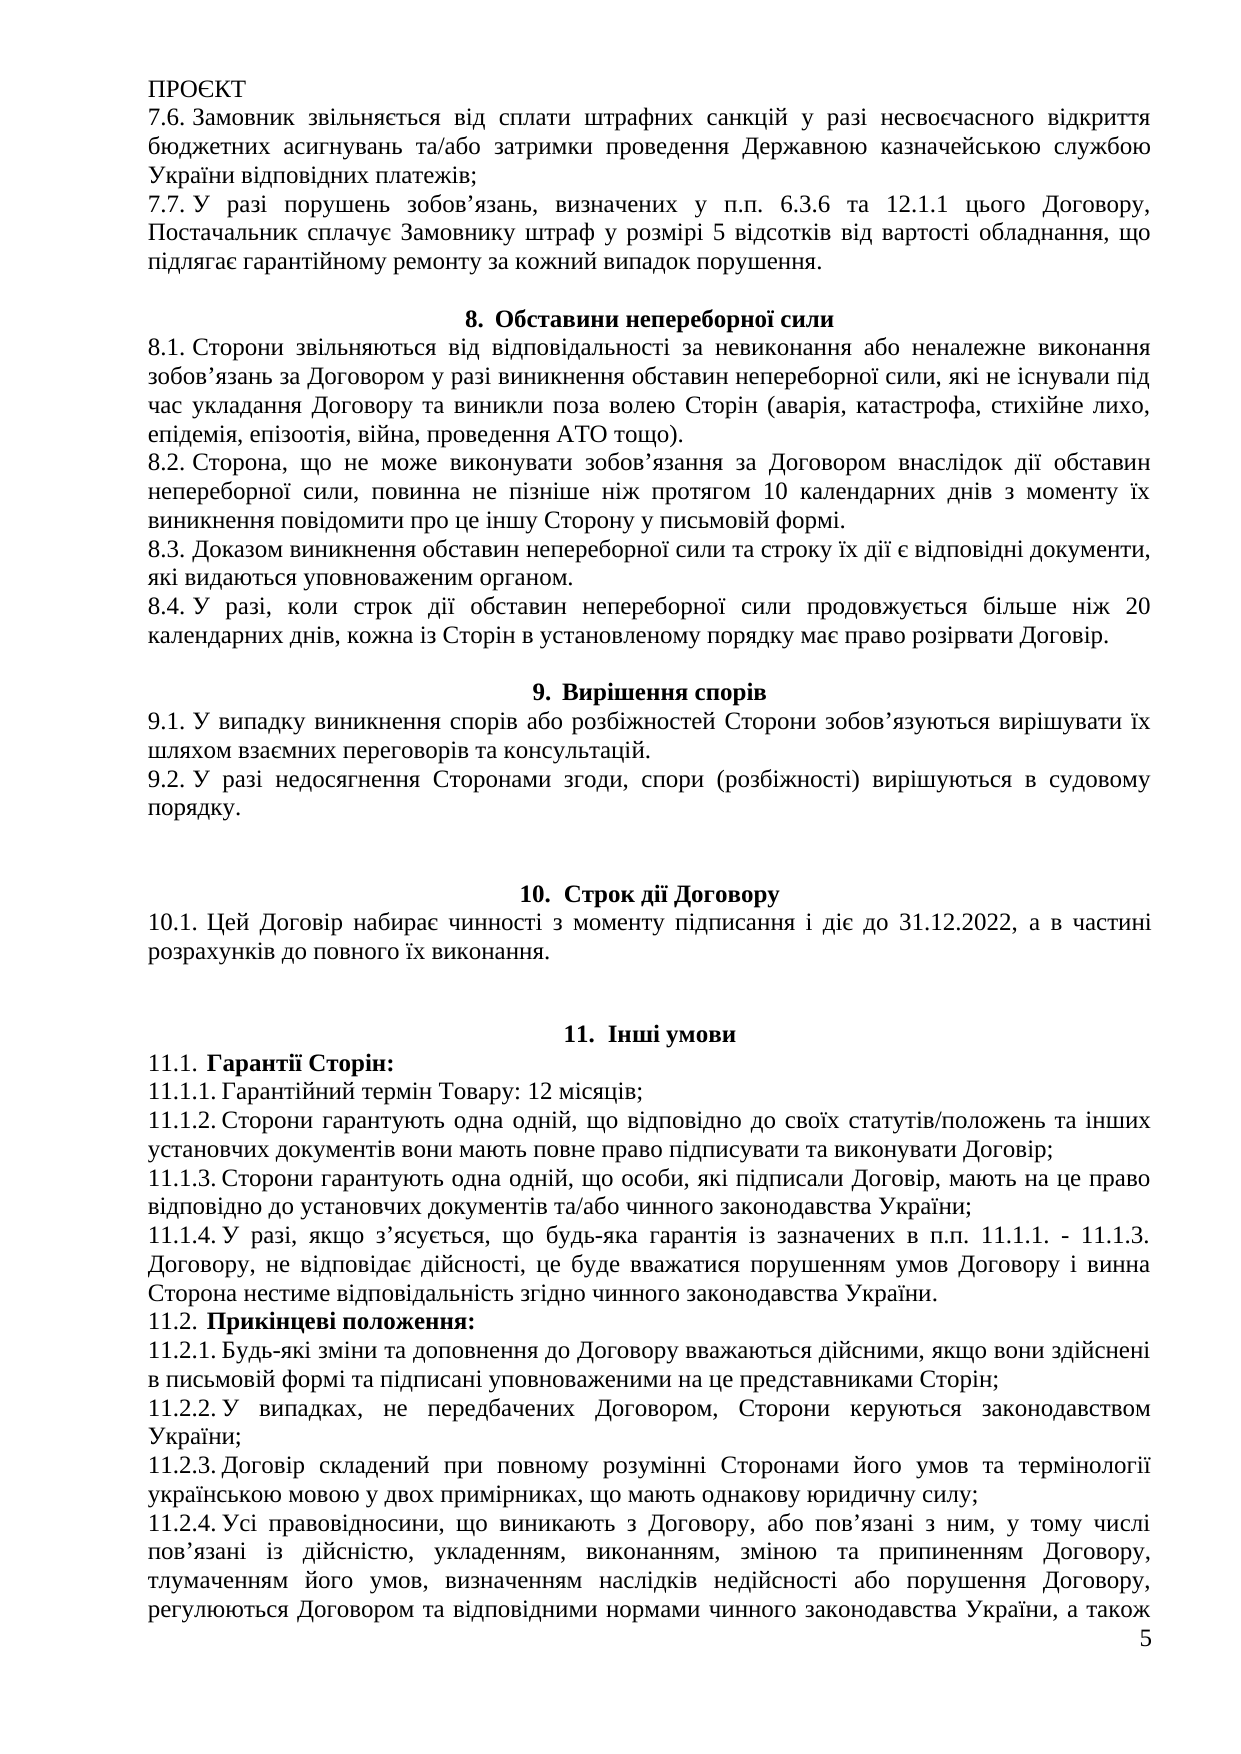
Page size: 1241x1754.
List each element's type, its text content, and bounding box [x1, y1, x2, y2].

list Гарантійний термін Товару: 12 місяців; [148, 1076, 1152, 1105]
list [148, 1508, 1152, 1623]
list Цей Договір набирає чинності з моменту підписання і діє до 31.12.2022, а в частині розрахунків до повного їх виконання. [148, 907, 1152, 965]
list Прикінцеві положення: [148, 1306, 1152, 1335]
list Гарантії Сторін: [148, 1048, 1152, 1076]
list Сторони гарантують одна одній, що відповідно до своїх статутів/положень та інших установчих документів вони мають повне право підписувати та виконувати Договір; [148, 1105, 1152, 1163]
list Замовник звільняється від сплати штрафних санкцій у разі несвоєчасного відкриття бюджетних асигнувань та/або затримки проведення Державною казначейською службою України відповідних платежів; [148, 102, 1152, 189]
list У випадку виникнення спорів або розбіжностей Сторони зобов’язуються вирішувати їх шляхом взаємних переговорів та консультацій. [148, 706, 1152, 764]
list У разі, коли строк дії обставин непереборної сили продовжується більше ніж 20 календарних днів, кожна із Сторін в установленому порядку має право розірвати Договір. [148, 591, 1152, 649]
list Сторони гарантують одна одній, що особи, які підписали Договір, мають на це право відповідно до установчих документів та/або чинного законодавства України; [148, 1163, 1152, 1220]
list Сторони звільняються від відповідальності за невиконання або неналежне виконання зобов’язань за Договором у разі виникнення обставин непереборної сили, які не існували під час укладання Договору та виникли поза волею Сторін (аварія, катастрофа, стихійне лихо, епідемія, епізоотія, війна, проведення АТО тощо). [148, 332, 1152, 447]
list Доказом виникнення обставин непереборної сили та строку їх дії є відповідні документи, які видаються уповноваженим органом. [148, 534, 1152, 591]
list Вирішення спорів [148, 677, 1152, 706]
list Обставини непереборної сили [148, 304, 1152, 332]
list У разі недосягнення Сторонами згоди, спори (розбіжності) вирішуються в судовому порядку. [148, 764, 1152, 821]
list У разі, якщо з’ясується, що будь-яка гарантія із зазначених в п.п. 11.1.1. - 11.1.3. Договору, не відповідає дійсності, це буде вважатися порушенням умов Договору і винна Сторона нестиме відповідальність згідно чинного законодавства України. [148, 1220, 1152, 1306]
list У випадках, не передбачених Договором, Сторони керуються законодавством України; [148, 1393, 1152, 1450]
list Строк дії Договору [148, 879, 1152, 907]
list Сторона, що не може виконувати зобов’язання за Договором внаслідок дії обставин непереборної сили, повинна не пізніше ніж протягом 10 календарних днів з моменту їх виникнення повідомити про це іншу Сторону у письмовій формі. [148, 447, 1152, 534]
list Будь-які зміни та доповнення до Договору вважаються дійсними, якщо вони здійснені в письмовій формі та підписані уповноваженими на це представниками Сторін; [148, 1335, 1152, 1393]
list У разі порушень зобов’язань, визначених у п.п. 6.3.6 та 12.1.1 цього Договору, Постачальник сплачує Замовнику штраф у розмірі 5 відсотків від вартості обладнання, що підлягає гарантійному ремонту за кожний випадок порушення. [148, 189, 1152, 275]
list Договір складений при повному розумінні Сторонами його умов та термінології українською мовою у двох примірниках, що мають однакову юридичну силу; [148, 1450, 1152, 1508]
list Інші умови [148, 1019, 1152, 1048]
